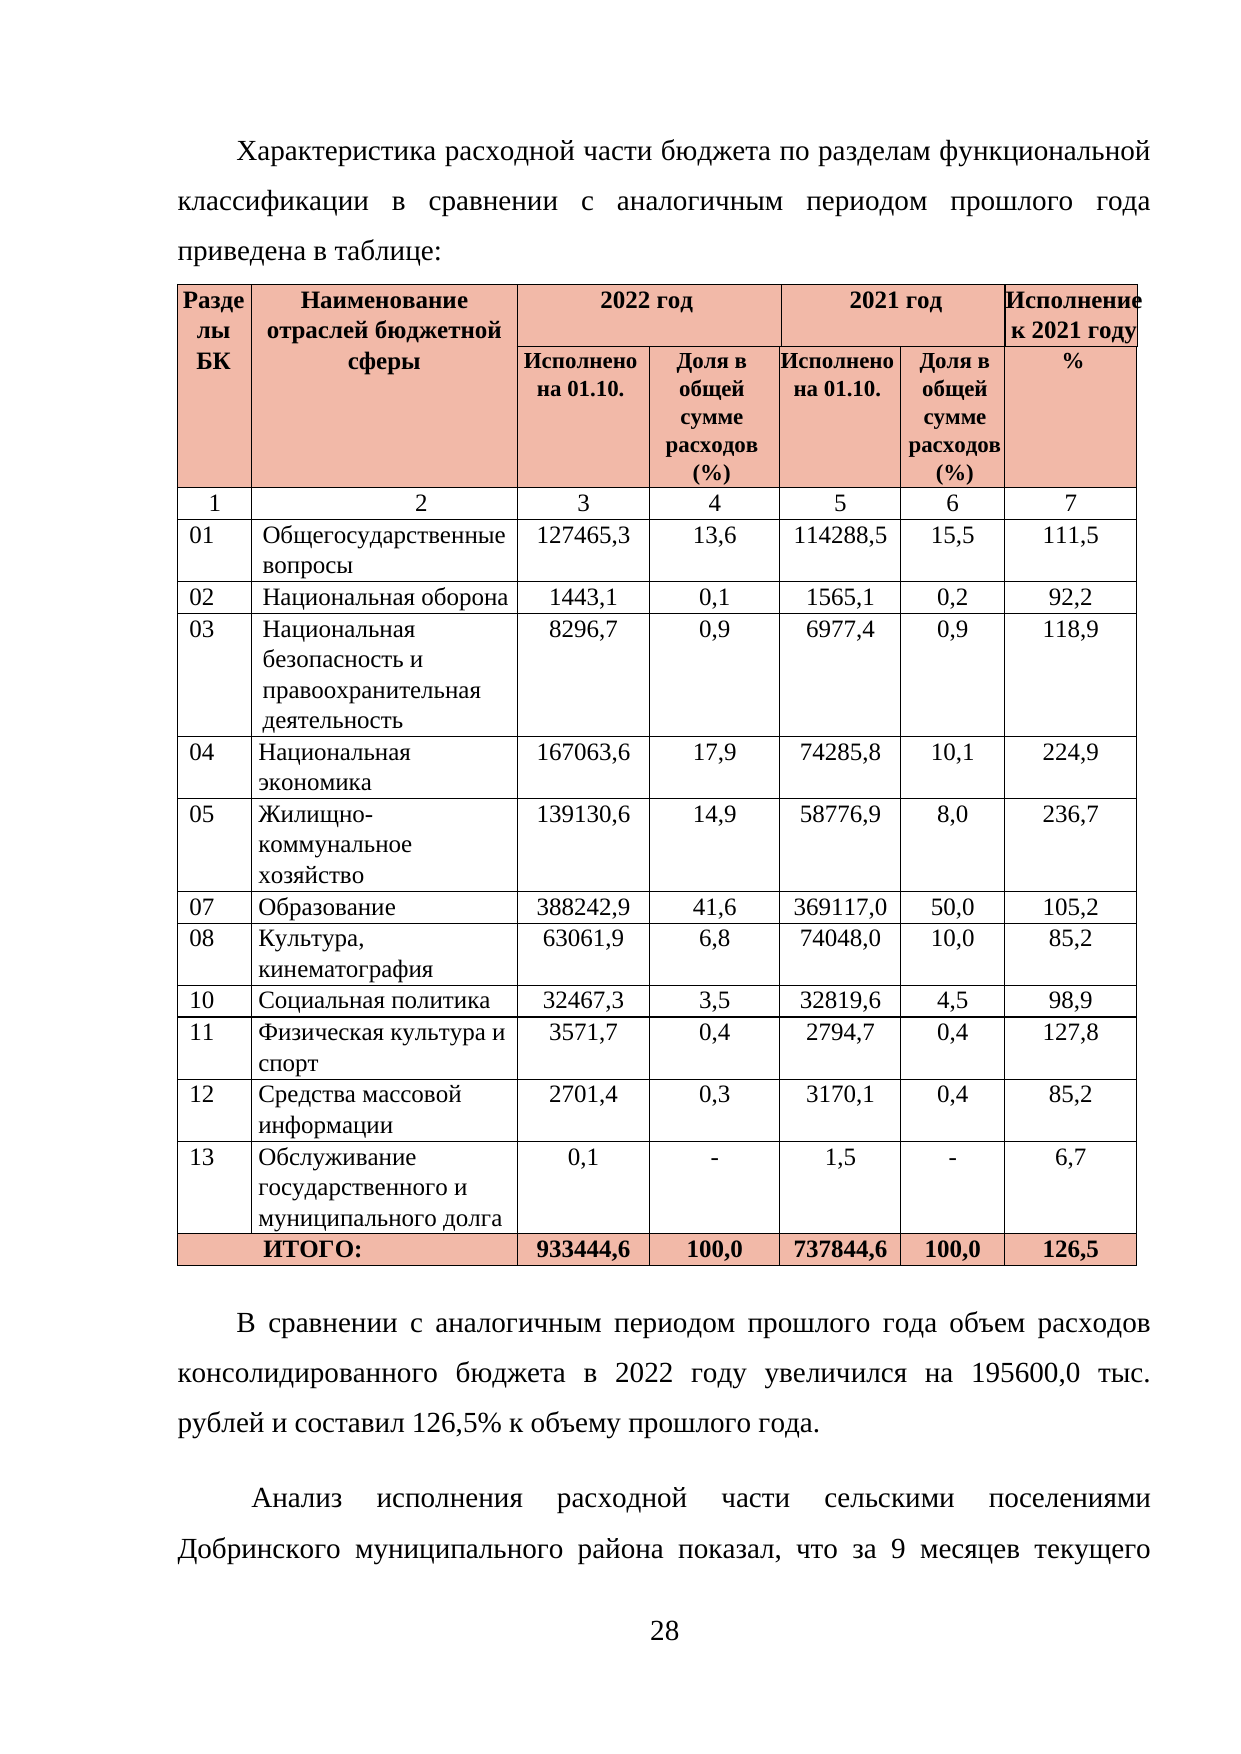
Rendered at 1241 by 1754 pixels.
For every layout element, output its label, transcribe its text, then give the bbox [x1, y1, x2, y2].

table_cell 13 [178, 1142, 251, 1233]
table_cell 0,2 [901, 582, 1004, 613]
table_cell Национальная экономика [252, 737, 517, 798]
table_cell % [1005, 347, 1136, 487]
table_cell 15,5 [901, 520, 1004, 581]
table_cell 0,4 [901, 1018, 1004, 1078]
table_cell 0,4 [650, 1018, 779, 1078]
table_cell 92,2 [1005, 582, 1136, 613]
table_cell 85,2 [1005, 1080, 1136, 1141]
table_cell Общегосударственные вопросы [252, 520, 517, 581]
table_cell 0,1 [518, 1142, 649, 1233]
table_cell 08 [178, 924, 251, 984]
table_cell 13,6 [650, 520, 779, 581]
table_cell 6977,4 [780, 614, 900, 736]
table_cell 11 [178, 1018, 251, 1078]
table_cell 8,0 [901, 799, 1004, 891]
table_cell Национальная оборона [252, 582, 517, 613]
table_cell 388242,9 [518, 892, 649, 922]
table_cell Доля в общей сумме расходов (%) [650, 347, 779, 487]
table_cell Культура, кинематография [252, 924, 517, 984]
table_cell 32819,6 [780, 986, 900, 1016]
table_cell 10 [178, 986, 251, 1016]
table_cell 85,2 [1005, 924, 1136, 984]
table_header Разделы БК [178, 285, 251, 487]
table_cell 17,9 [650, 737, 779, 798]
table_cell 10,1 [901, 737, 1004, 798]
table_cell Образование [252, 892, 517, 922]
table_cell 41,6 [650, 892, 779, 922]
table_cell 0,1 [650, 582, 779, 613]
table_cell 07 [178, 892, 251, 922]
table_cell 1565,1 [780, 582, 900, 613]
text В сравнении с аналогичным периодом прошлого года объем расходов консолидированного бюджета в 2022 году увеличился на 195600,0 тыс. рублей и составил 126,5% к объему прошлого года. [177, 1305, 1152, 1439]
table_cell 05 [178, 799, 251, 891]
table_cell 01 [178, 520, 251, 581]
table_cell 8296,7 [518, 614, 649, 736]
table_cell 4 [650, 488, 779, 519]
table_header Исполнение к 2021 году [1006, 285, 1137, 346]
table_cell 74048,0 [780, 924, 900, 984]
table_cell 1,5 [780, 1142, 900, 1233]
table_cell 14,9 [650, 799, 779, 891]
table_cell Обслуживание государственного и муниципального долга [252, 1142, 517, 1233]
table_cell Исполнено на 01.10. [780, 347, 900, 487]
table_cell 2 [252, 488, 517, 519]
table_cell 74285,8 [780, 737, 900, 798]
table_cell 933444,6 [518, 1234, 649, 1265]
table_cell 04 [178, 737, 251, 798]
table_cell 105,2 [1005, 892, 1136, 922]
table_cell 63061,9 [518, 924, 649, 984]
table_cell 5 [780, 488, 900, 519]
table_cell 3 [518, 488, 649, 519]
table_cell 50,0 [901, 892, 1004, 922]
table_cell 369117,0 [780, 892, 900, 922]
table_cell 224,9 [1005, 737, 1136, 798]
table_cell 6 [901, 488, 1004, 519]
table_cell 111,5 [1005, 520, 1136, 581]
table_cell Жилищно-коммунальное хозяйство [252, 799, 517, 891]
table_cell Исполнено на 01.10. [518, 347, 649, 487]
table_cell 100,0 [901, 1234, 1004, 1265]
table_cell 167063,6 [518, 737, 649, 798]
table_cell 127,8 [1005, 1018, 1136, 1078]
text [177, 1481, 1152, 1564]
table_cell Доля в общей сумме расходов (%) [901, 347, 1004, 487]
table_cell 0,9 [901, 614, 1004, 736]
table_cell 0,4 [901, 1080, 1004, 1141]
table_cell 1443,1 [518, 582, 649, 613]
table_cell 0,3 [650, 1080, 779, 1141]
table_cell 100,0 [650, 1234, 779, 1265]
table_cell 2701,4 [518, 1080, 649, 1141]
table_cell 737844,6 [780, 1234, 900, 1265]
table_cell 1 [178, 488, 251, 519]
table_cell 139130,6 [518, 799, 649, 891]
table_cell 2794,7 [780, 1018, 900, 1078]
text Характеристика расходной части бюджета по разделам функциональной классификации в сравнении с аналогичным периодом прошлого года приведена в таблице: [177, 133, 1152, 267]
table_cell 32467,3 [518, 986, 649, 1016]
table_header 2022 год [518, 285, 781, 346]
table_cell 0,9 [650, 614, 779, 736]
table_cell ИТОГО: [178, 1234, 517, 1265]
table_cell Средства массовой информации [252, 1080, 517, 1141]
table_cell 6,7 [1005, 1142, 1136, 1233]
table_cell Национальная безопасность и правоохранительная деятельность [252, 614, 517, 736]
table_cell 03 [178, 614, 251, 736]
table_cell 126,5 [1005, 1234, 1136, 1265]
table_cell 114288,5 [780, 520, 900, 581]
table_cell 12 [178, 1080, 251, 1141]
table_cell 118,9 [1005, 614, 1136, 736]
table_cell 4,5 [901, 986, 1004, 1016]
table_cell - [650, 1142, 779, 1233]
table_cell 7 [1005, 488, 1136, 519]
table_cell Физическая культура и спорт [252, 1018, 517, 1078]
table_cell 3170,1 [780, 1080, 900, 1141]
table_cell Социальная политика [252, 986, 517, 1016]
table_cell 58776,9 [780, 799, 900, 891]
table_cell 127465,3 [518, 520, 649, 581]
table_cell 6,8 [650, 924, 779, 984]
table_cell 10,0 [901, 924, 1004, 984]
table_cell - [901, 1142, 1004, 1233]
table_cell 3,5 [650, 986, 779, 1016]
table_header Наименование отраслей бюджетной сферы [252, 285, 517, 487]
table_cell 236,7 [1005, 799, 1136, 891]
table_cell 3571,7 [518, 1018, 649, 1078]
table_cell 98,9 [1005, 986, 1136, 1016]
table_header 2021 год [782, 285, 1004, 346]
table_cell 02 [178, 582, 251, 613]
